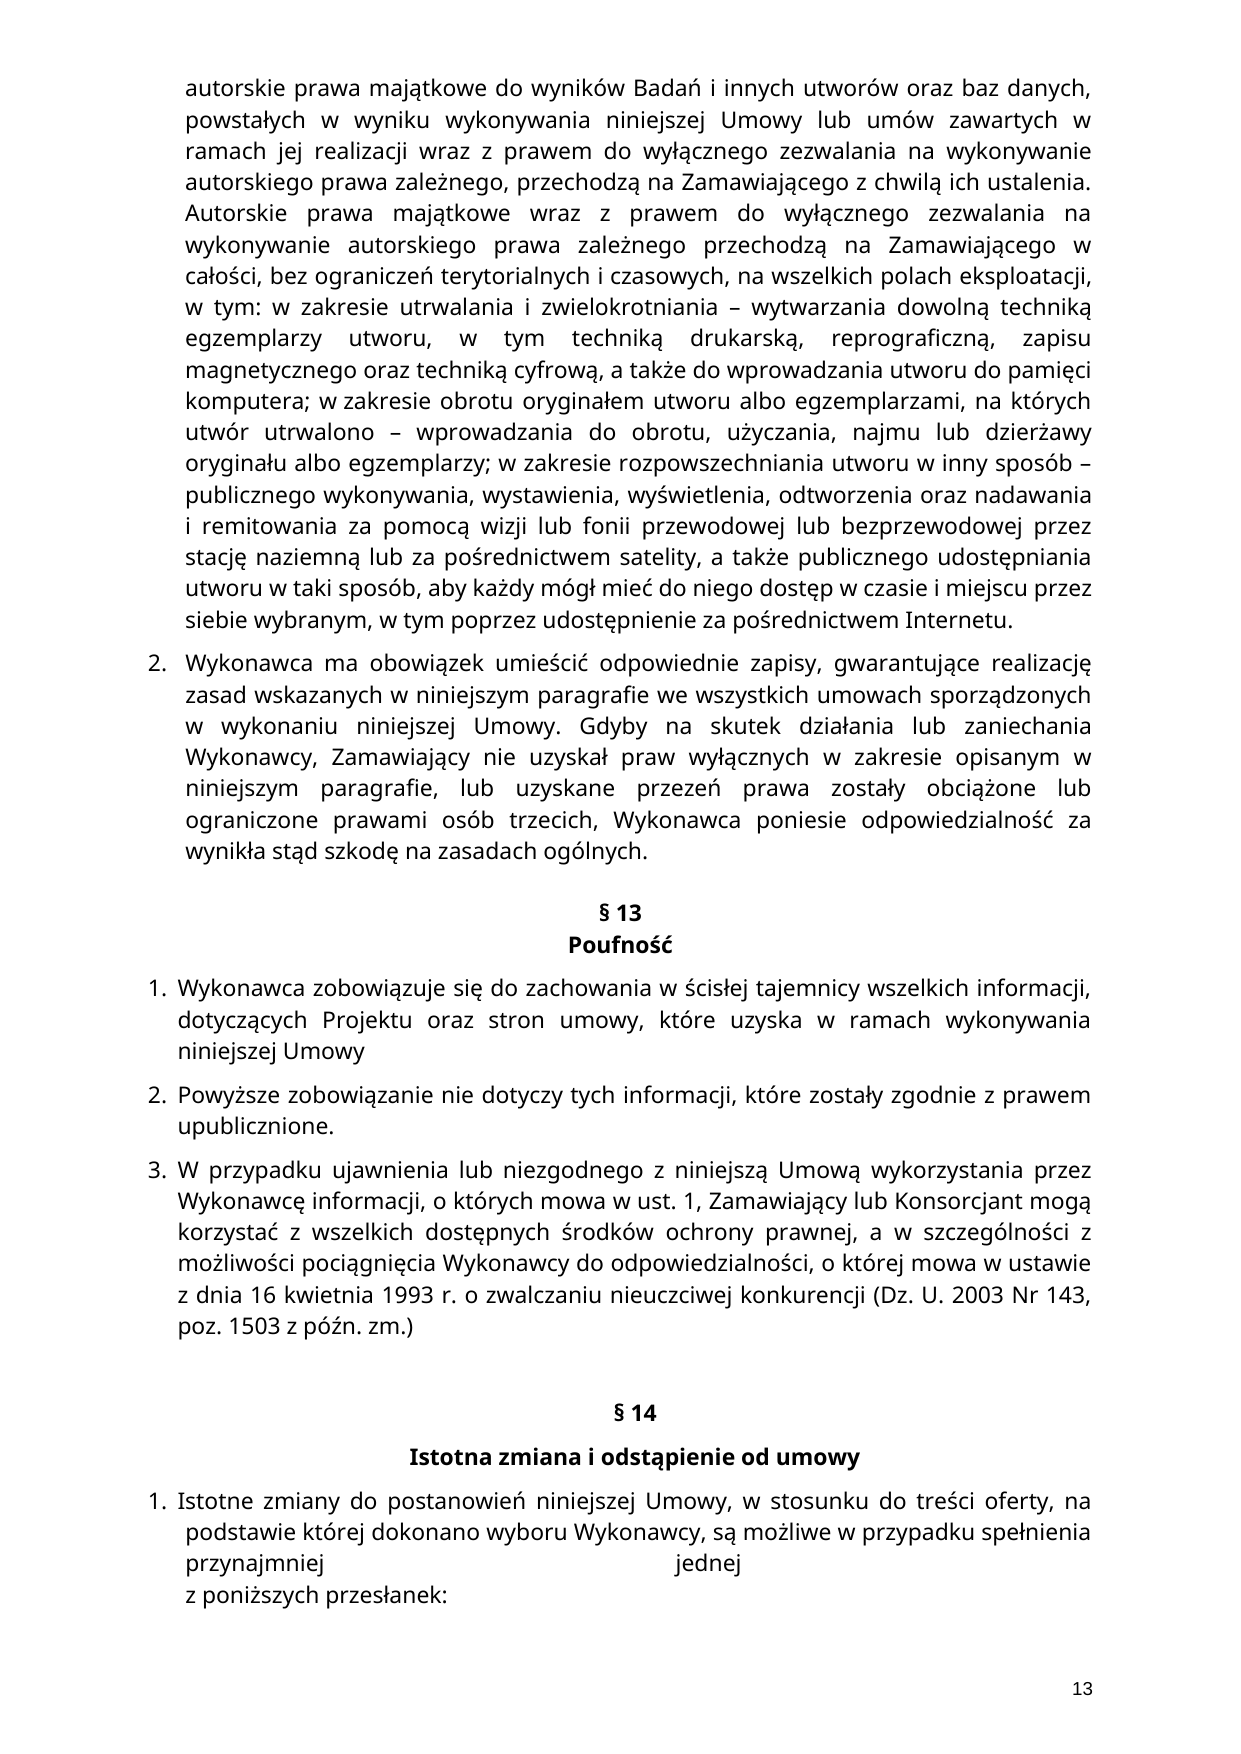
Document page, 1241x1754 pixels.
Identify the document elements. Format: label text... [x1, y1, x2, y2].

list Wykonawca zobowiązuje się do zachowania w ścisłej tajemnicy wszelkich informacji, dotyczących Projektu oraz stron umowy, które uzyska w ramach wykonywania niniejszej Umowy [148, 972, 1092, 1066]
list § 14 [177, 1397, 1092, 1428]
text § 13 [148, 897, 1092, 928]
list Powyższe zobowiązanie nie dotyczy tych informacji, które zostały zgodnie z prawem upublicznione. [148, 1078, 1092, 1141]
list Istotne zmiany do postanowień niniejszej Umowy, w stosunku do treści oferty, na podstawie której dokonano wyboru Wykonawcy, są możliwe w przypadku spełnienia przynajmniej jednej z poniższych przesłanek: [148, 1485, 1092, 1610]
text Poufność [148, 928, 1092, 960]
list Wykonawca ma obowiązek umieścić odpowiednie zapisy, gwarantujące realizację zasad wskazanych w niniejszym paragrafie we wszystkich umowach sporządzonych w wykonaniu niniejszej Umowy. Gdyby na skutek działania lub zaniechania Wykonawcy, Zamawiający nie uzyskał praw wyłącznych w zakresie opisanym w niniejszym paragrafie, lub uzyskane przezeń prawa zostały obciążone lub ograniczone prawami osób trzecich, Wykonawca poniesie odpowiedzialność za wynikła stąd szkodę na zasadach ogólnych. [148, 647, 1092, 866]
list Istotna zmiana i odstąpienie od umowy [177, 1441, 1092, 1472]
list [148, 72, 1092, 635]
list W przypadku ujawnienia lub niezgodnego z niniejszą Umową wykorzystania przez Wykonawcę informacji, o których mowa w ust. 1, Zamawiający lub Konsorcjant mogą korzystać z wszelkich dostępnych środków ochrony prawnej, a w szczególności z możliwości pociągnięcia Wykonawcy do odpowiedzialności, o której mowa w ustawie z dnia 16 kwietnia 1993 r. o zwalczaniu nieuczciwej konkurencji (Dz. U. 2003 Nr 143, poz. 1503 z późn. zm.) [148, 1153, 1092, 1341]
